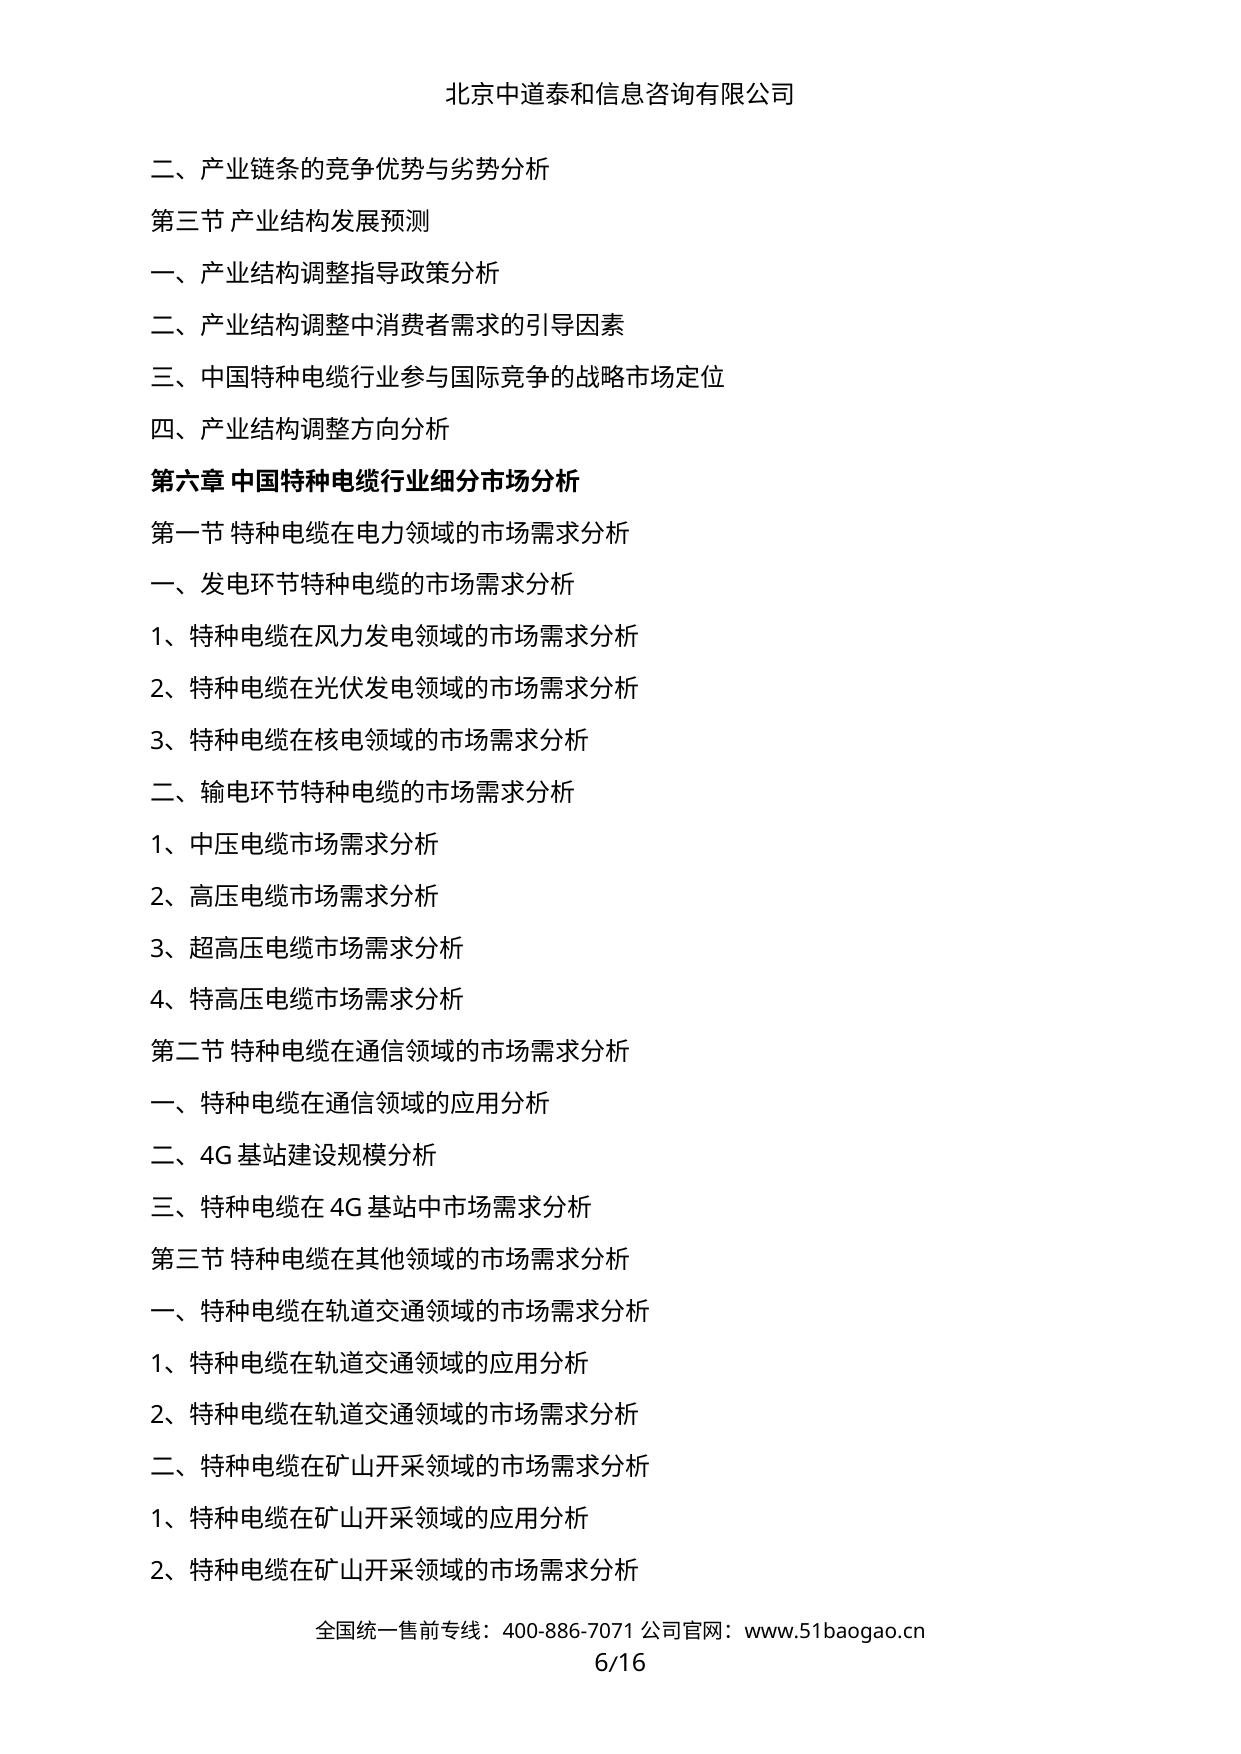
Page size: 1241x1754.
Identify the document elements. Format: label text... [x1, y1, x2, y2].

text 4、特高压电缆市场需求分析 [150, 980, 1090, 1016]
text 一、特种电缆在通信领域的应用分析 [150, 1084, 1090, 1120]
text 一、特种电缆在轨道交通领域的市场需求分析 [150, 1291, 1090, 1327]
text 第二节 特种电缆在通信领域的市场需求分析 [150, 1032, 1090, 1068]
text 二、产业链条的竞争优势与劣势分析 [150, 150, 1090, 186]
text 二、产业结构调整中消费者需求的引导因素 [150, 306, 1090, 342]
text 二、4G基站建设规模分析 [150, 1136, 1090, 1172]
text 2、特种电缆在轨道交通领域的市场需求分析 [150, 1395, 1090, 1431]
text 一、发电环节特种电缆的市场需求分析 [150, 565, 1090, 601]
text 1、特种电缆在轨道交通领域的应用分析 [150, 1343, 1090, 1379]
text 第三节 特种电缆在其他领域的市场需求分析 [150, 1239, 1090, 1276]
text 第六章 中国特种电缆行业细分市场分析 [150, 461, 1090, 497]
text 二、特种电缆在矿山开采领域的市场需求分析 [150, 1447, 1090, 1483]
text 2、高压电缆市场需求分析 [150, 876, 1090, 912]
text 三、中国特种电缆行业参与国际竞争的战略市场定位 [150, 357, 1090, 394]
text 第三节 产业结构发展预测 [150, 202, 1090, 238]
text 三、特种电缆在4G基站中市场需求分析 [150, 1187, 1090, 1224]
text 2、特种电缆在矿山开采领域的市场需求分析 [150, 1551, 1090, 1587]
text 3、超高压电缆市场需求分析 [150, 928, 1090, 964]
text 3、特种电缆在核电领域的市场需求分析 [150, 721, 1090, 757]
text 2、特种电缆在光伏发电领域的市场需求分析 [150, 669, 1090, 705]
text 1、中压电缆市场需求分析 [150, 824, 1090, 861]
text 第一节 特种电缆在电力领域的市场需求分析 [150, 513, 1090, 549]
text 二、输电环节特种电缆的市场需求分析 [150, 772, 1090, 809]
text 一、产业结构调整指导政策分析 [150, 254, 1090, 290]
text 1、特种电缆在风力发电领域的市场需求分析 [150, 617, 1090, 653]
text 四、产业结构调整方向分析 [150, 409, 1090, 446]
text 1、特种电缆在矿山开采领域的应用分析 [150, 1499, 1090, 1535]
